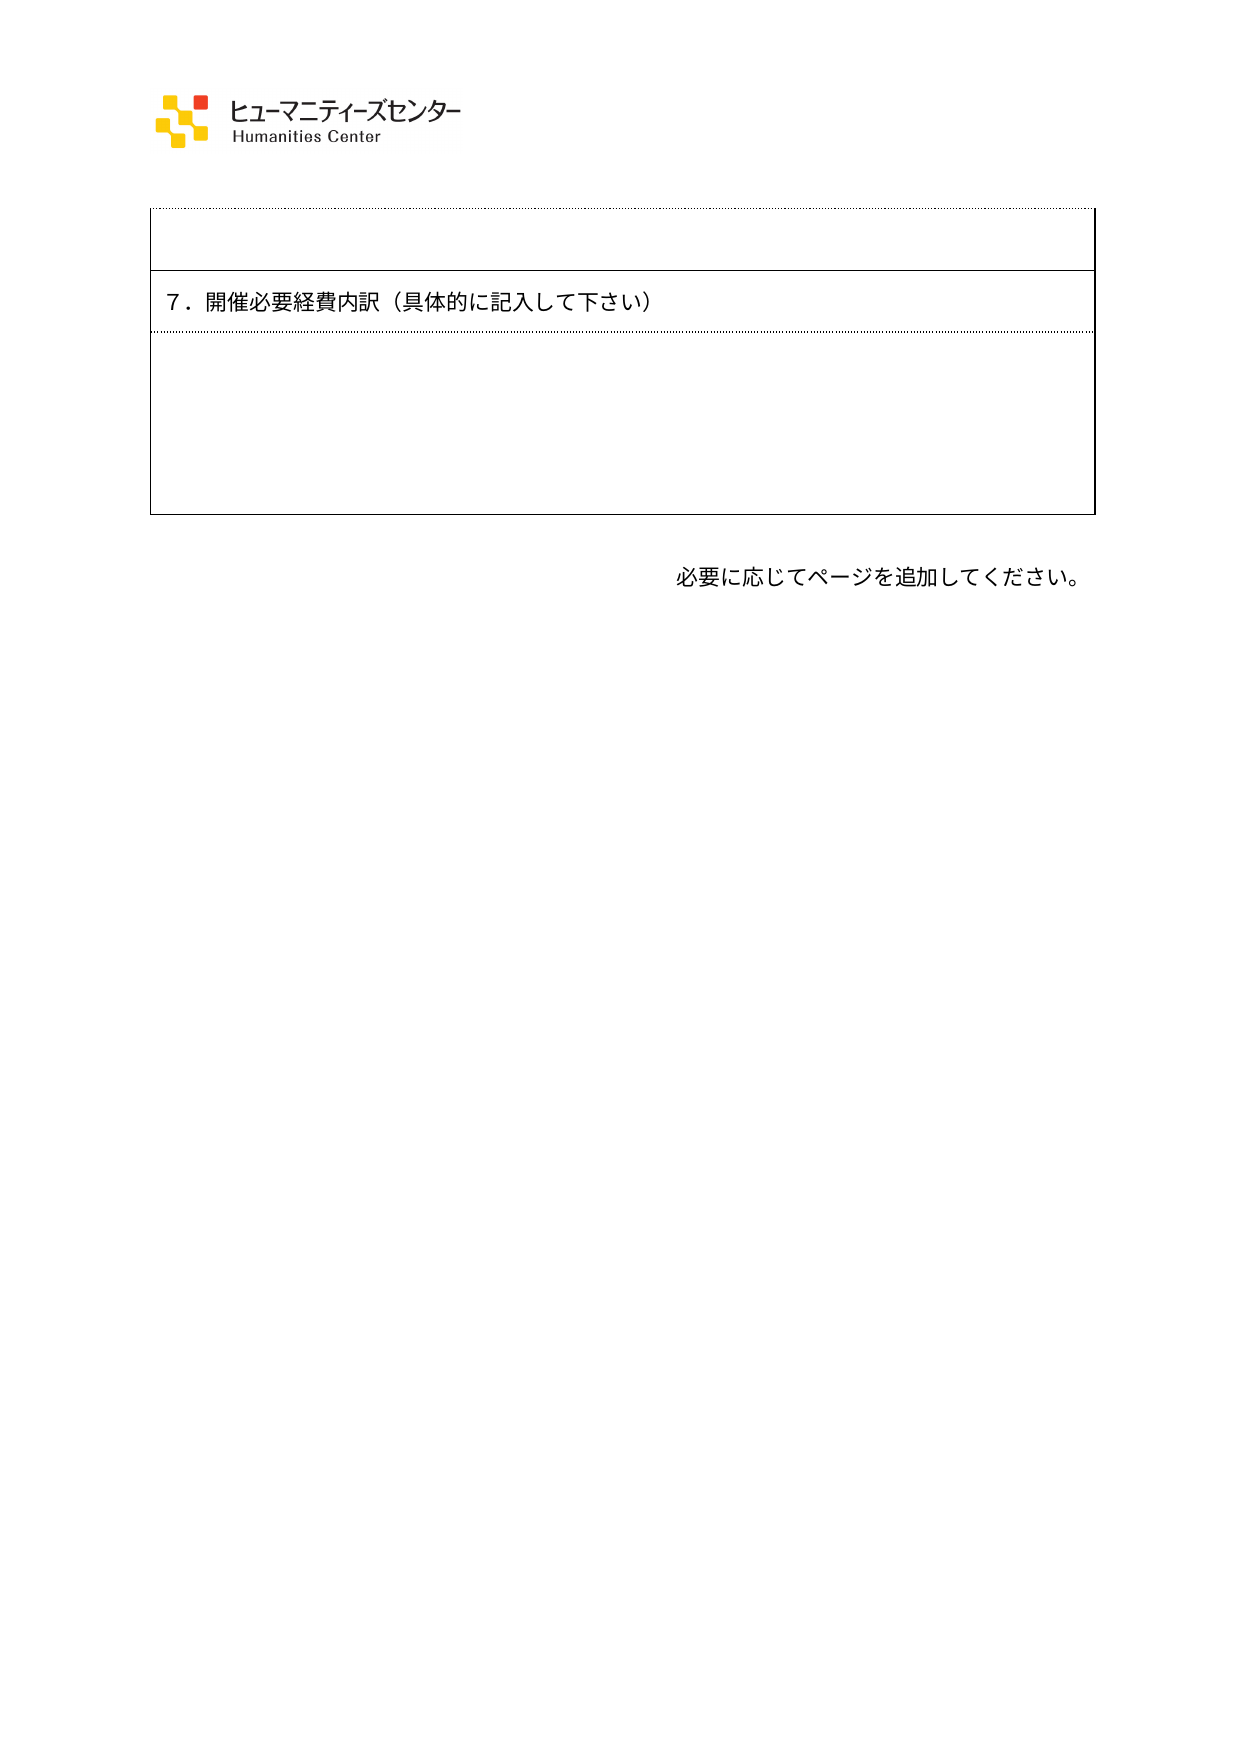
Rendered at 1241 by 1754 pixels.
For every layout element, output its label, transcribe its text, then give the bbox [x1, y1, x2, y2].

table_cell [151, 208, 1094, 270]
picture [150, 88, 464, 154]
text 必要に応じてページを追加してください。 [150, 546, 1090, 606]
table_cell [151, 331, 1094, 514]
table_cell ７．開催必要経費内訳（具体的に記入して下さい） [151, 271, 1094, 331]
